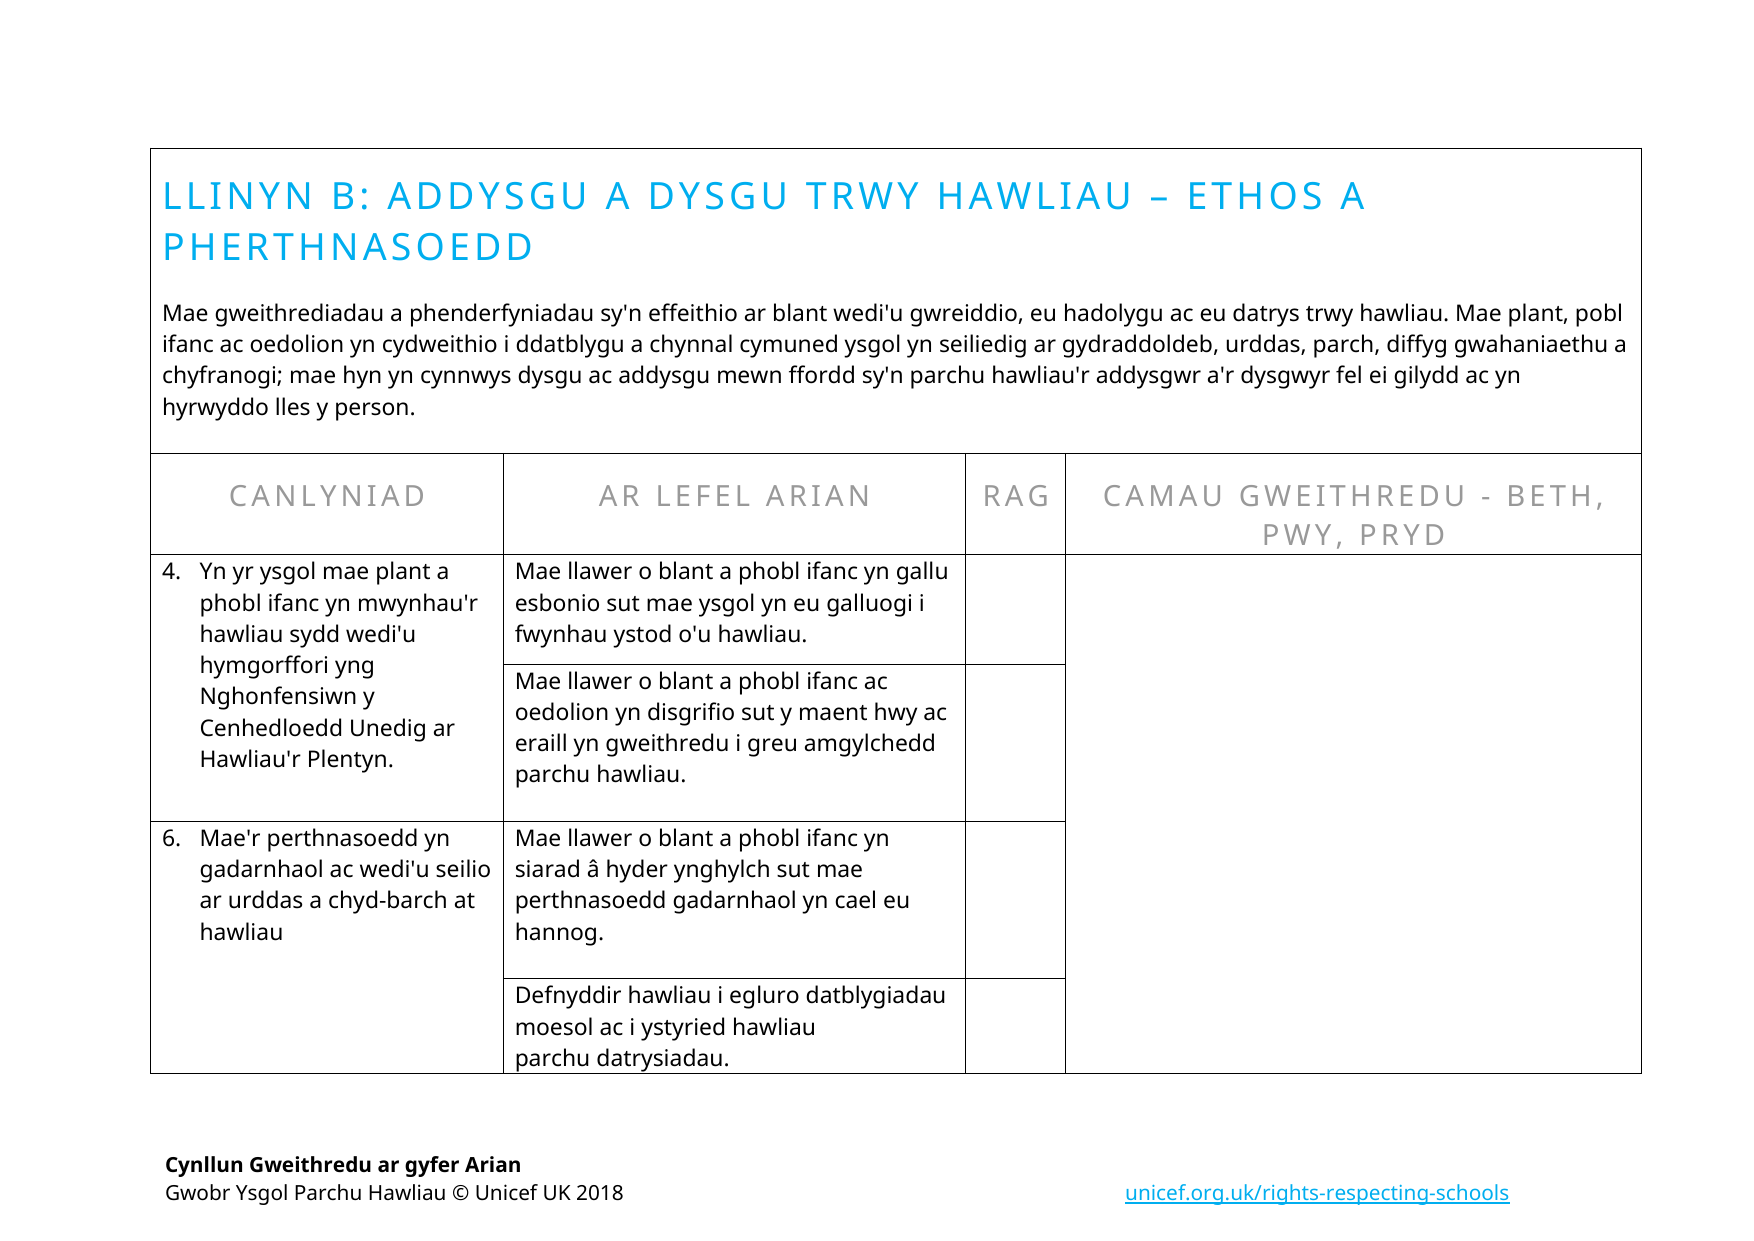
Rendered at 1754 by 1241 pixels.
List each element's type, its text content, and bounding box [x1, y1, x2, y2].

table_cell [966, 665, 1065, 821]
table_cell [1066, 555, 1641, 1073]
table_cell Mae llawer o blant a phobl ifanc yn siarad â hyder ynghylch sut mae perthnasoedd gadarnhaol yn cael eu hannog. [504, 822, 965, 978]
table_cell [504, 979, 965, 1073]
table_cell RAG [966, 454, 1065, 554]
table_cell [966, 822, 1065, 978]
table_cell Mae llawer o blant a phobl ifanc ac oedolion yn disgrifio sut y maent hwy ac eraill yn gweithredu i greu amgylchedd parchu hawliau. [504, 665, 965, 821]
table_cell Camau Gweithredu - BETH, pwy, pryd [1066, 454, 1641, 554]
table_cell Yn yr ysgol mae plant a phobl ifanc yn mwynhau'r hawliau sydd wedi'u hymgorffori yng Nghonfensiwn y Cenhedloedd Unedig ar Hawliau'r Plentyn. [151, 555, 503, 821]
table_cell canlyniad [151, 454, 503, 554]
table_cell [966, 555, 1065, 663]
table_cell [966, 979, 1065, 1073]
table_cell Mae llawer o blant a phobl ifanc yn gallu esbonio sut mae ysgol yn eu galluogi i fwynhau ystod o'u hawliau. [504, 555, 965, 663]
table_header llinyn b: Addysgu a dysgu trwy hawliau – ethos a pherthnasoedd Mae gweithrediadau a phenderfyniadau sy'n effeithio ar blant wedi'u gwreiddio, eu hadolygu ac eu datrys trwy hawliau. Mae plant, pobl ifanc ac oedolion yn cydweithio i ddatblygu a chynnal cymuned ysgol yn seiliedig ar gydraddoldeb, urddas, parch, diffyg gwahaniaethu a chyfranogi; mae hyn yn cynnwys dysgu ac addysgu mewn ffordd sy'n parchu hawliau'r addysgwr a'r dysgwyr fel ei gilydd ac yn hyrwyddo lles y person. [151, 149, 1641, 453]
table_cell Mae'r perthnasoedd yn gadarnhaol ac wedi'u seilio ar urddas a chyd-barch at hawliau [151, 822, 503, 1073]
table_cell Ar lefel Arian [504, 454, 965, 554]
